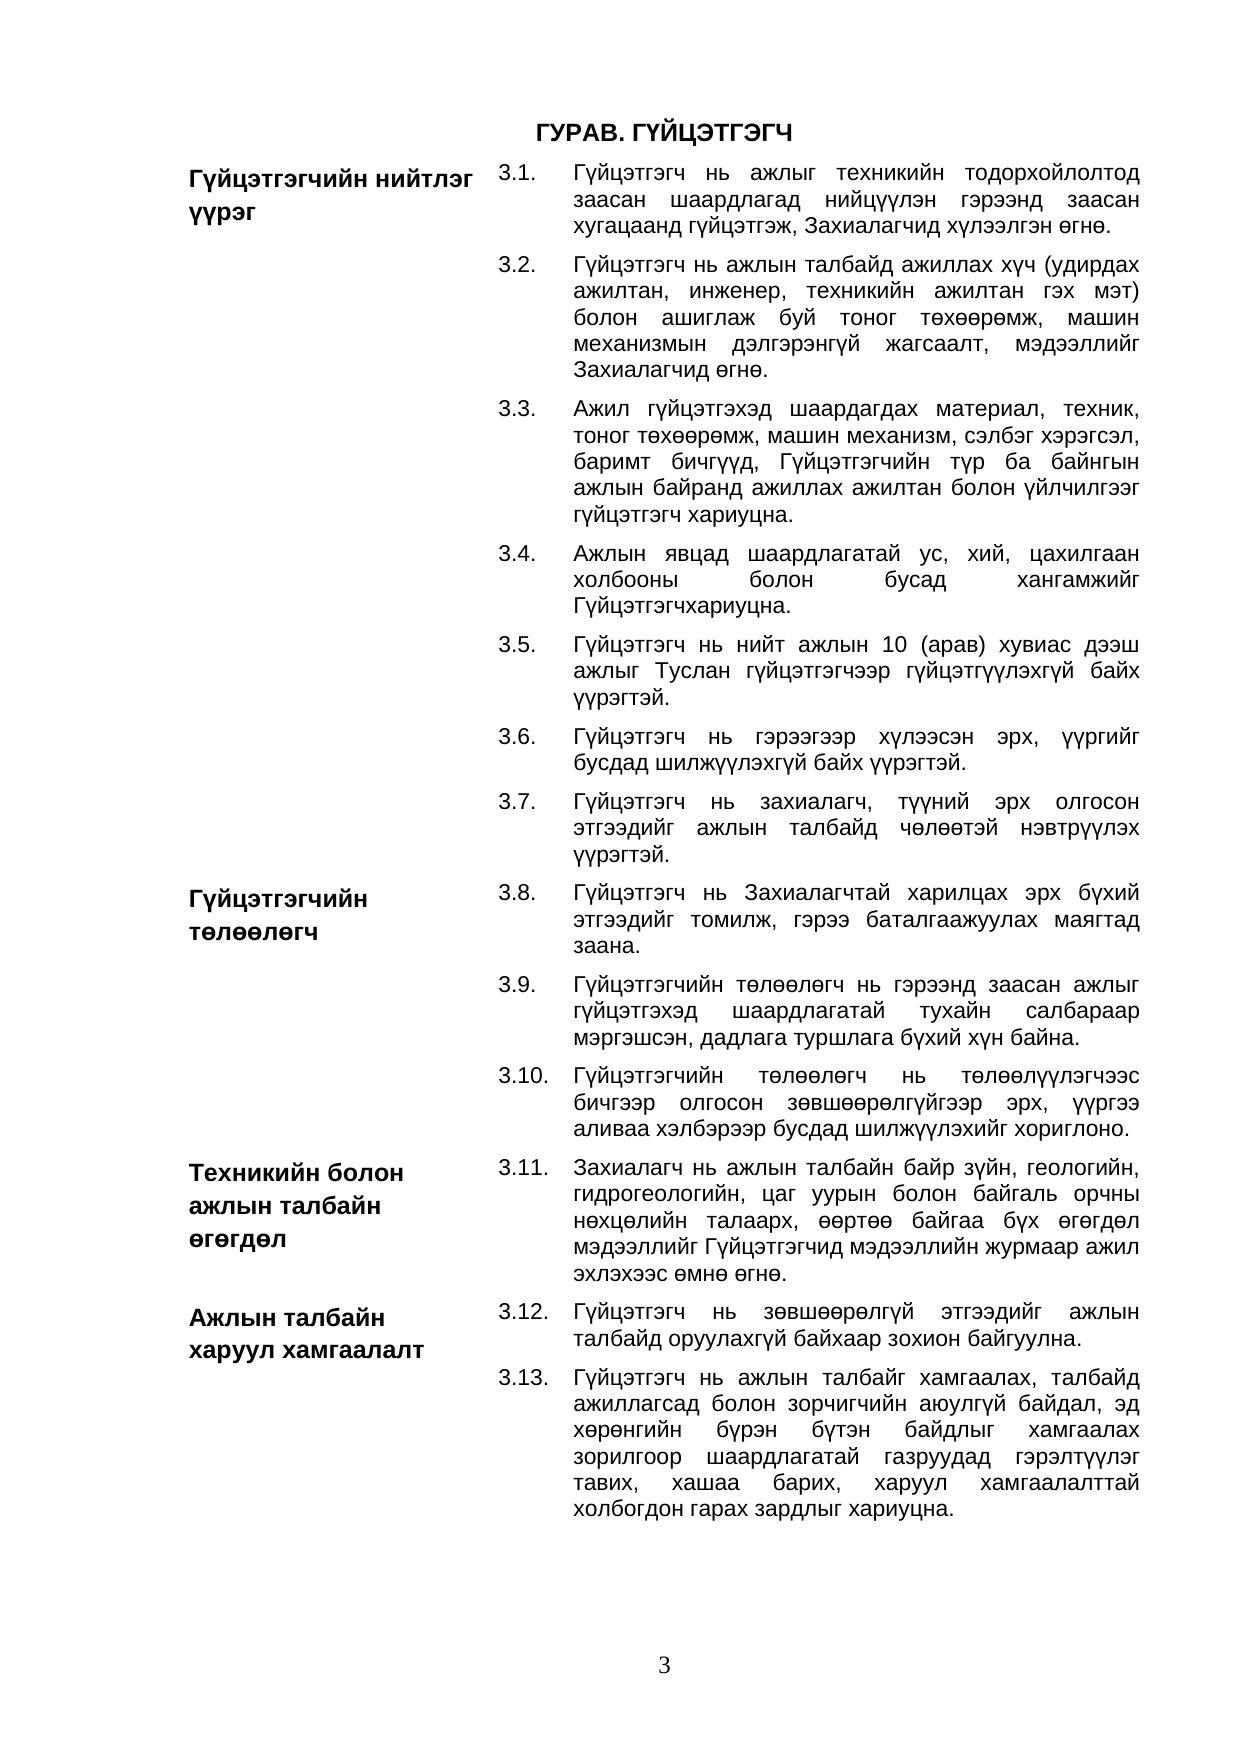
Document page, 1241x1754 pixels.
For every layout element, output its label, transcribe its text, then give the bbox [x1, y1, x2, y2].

table_cell Гүйцэтгэгч нь гэрээгээр хүлээсэн эрх, үүргийг бусдад шилжүүлэхгүй байх үүрэгтэй. [487, 723, 1151, 788]
table_cell Техникийн болон ажлын талбайн өгөгдөл [177, 1154, 487, 1298]
table_cell Гүйцэтгэгч нь захиалагч, түүний эрх олгосон этгээдийг ажлын талбайд чөлөөтэй нэвтрүүлэх үүрэгтэй. [487, 788, 1151, 879]
table_cell Гүйцэтгэгчийн төлөөлөгч нь гэрээнд заасан ажлыг гүйцэтгэхэд шаардлагатай тухайн салбараар мэргэшсэн, дадлага туршлага бүхий хүн байна. [487, 971, 1151, 1062]
table_cell Гүйцэтгэгч нь зөвшөөрөлгүй этгээдийг ажлын талбайд оруулахгүй байхаар зохион байгуулна. [487, 1298, 1151, 1363]
table_cell Гүйцэтгэгч нь нийт ажлын 10 (арав) хувиас дээш ажлыг Туслан гүйцэтгэгчээр гүйцэтгүүлэхгүй байх үүрэгтэй. [487, 631, 1151, 723]
table_cell Гүйцэтгэгч нь ажлын талбайг хамгаалах, талбайд ажиллагсад болон зорчигчийн аюулгүй байдал, эд хөрөнгийн бүрэн бүтэн байдлыг хамгаалах зорилгоор шаардлагатай газруудад гэрэлтүүлэг тавих, хашаа барих, харуул хамгаалалттай холбогдон гарах зардлыг хариуцна. [487, 1364, 1151, 1534]
table_cell ГУРАВ. ГҮЙЦЭТГЭГЧ [177, 118, 1151, 159]
table_cell Гүйцэтгэгч нь Захиалагчтай харилцах эрх бүхий этгээдийг томилж, гэрээ баталгаажуулах маягтад заана. [487, 879, 1151, 971]
table_cell Гүйцэтгэгчийн төлөөлөгч [177, 879, 487, 1154]
table_cell Ажлын явцад шаардлагатай ус, хий, цахилгаан холбооны болон бусад хангамжийг Гүйцэтгэгчхариуцна. [487, 540, 1151, 631]
table_cell Гүйцэтгэгчийн нийтлэг үүрэг [177, 159, 487, 879]
table_cell Захиалагч нь ажлын талбайн байр зүйн, геологийн, гидрогеологийн, цаг уурын болон байгаль орчны нөхцөлийн талаарх, өөртөө байгаа бүх өгөгдөл мэдээллийг Гүйцэтгэгчид мэдээллийн журмаар ажил эхлэхээс өмнө өгнө. [487, 1154, 1151, 1298]
table_cell Гүйцэтгэгчийн төлөөлөгч нь төлөөлүүлэгчээс бичгээр олгосон зөвшөөрөлгүйгээр эрх, үүргээ аливаа хэлбэрээр бусдад шилжүүлэхийг хориглоно. [487, 1063, 1151, 1154]
table_cell Ажлын талбайн харуул хамгаалалт [177, 1298, 487, 1534]
table_cell Ажил гүйцэтгэхэд шаардагдах материал, техник, тоног төхөөрөмж, машин механизм, сэлбэг хэрэгсэл, баримт бичгүүд, Гүйцэтгэгчийн түр ба байнгын ажлын байранд ажиллах ажилтан болон үйлчилгээг гүйцэтгэгч хариуцна. [487, 395, 1151, 539]
table_cell Гүйцэтгэгч нь ажлын талбайд ажиллах хүч (удирдах ажилтан, инженер, техникийн ажилтан гэх мэт) болон ашиглаж буй тоног төхөөрөмж, машин механизмын дэлгэрэнгүй жагсаалт, мэдээллийг Захиалагчид өгнө. [487, 251, 1151, 395]
table_cell Гүйцэтгэгч нь ажлыг техникийн тодорхойлолтод заасан шаардлагад нийцүүлэн гэрээнд заасан хугацаанд гүйцэтгэж, Захиалагчид хүлээлгэн өгнө. [487, 159, 1151, 251]
